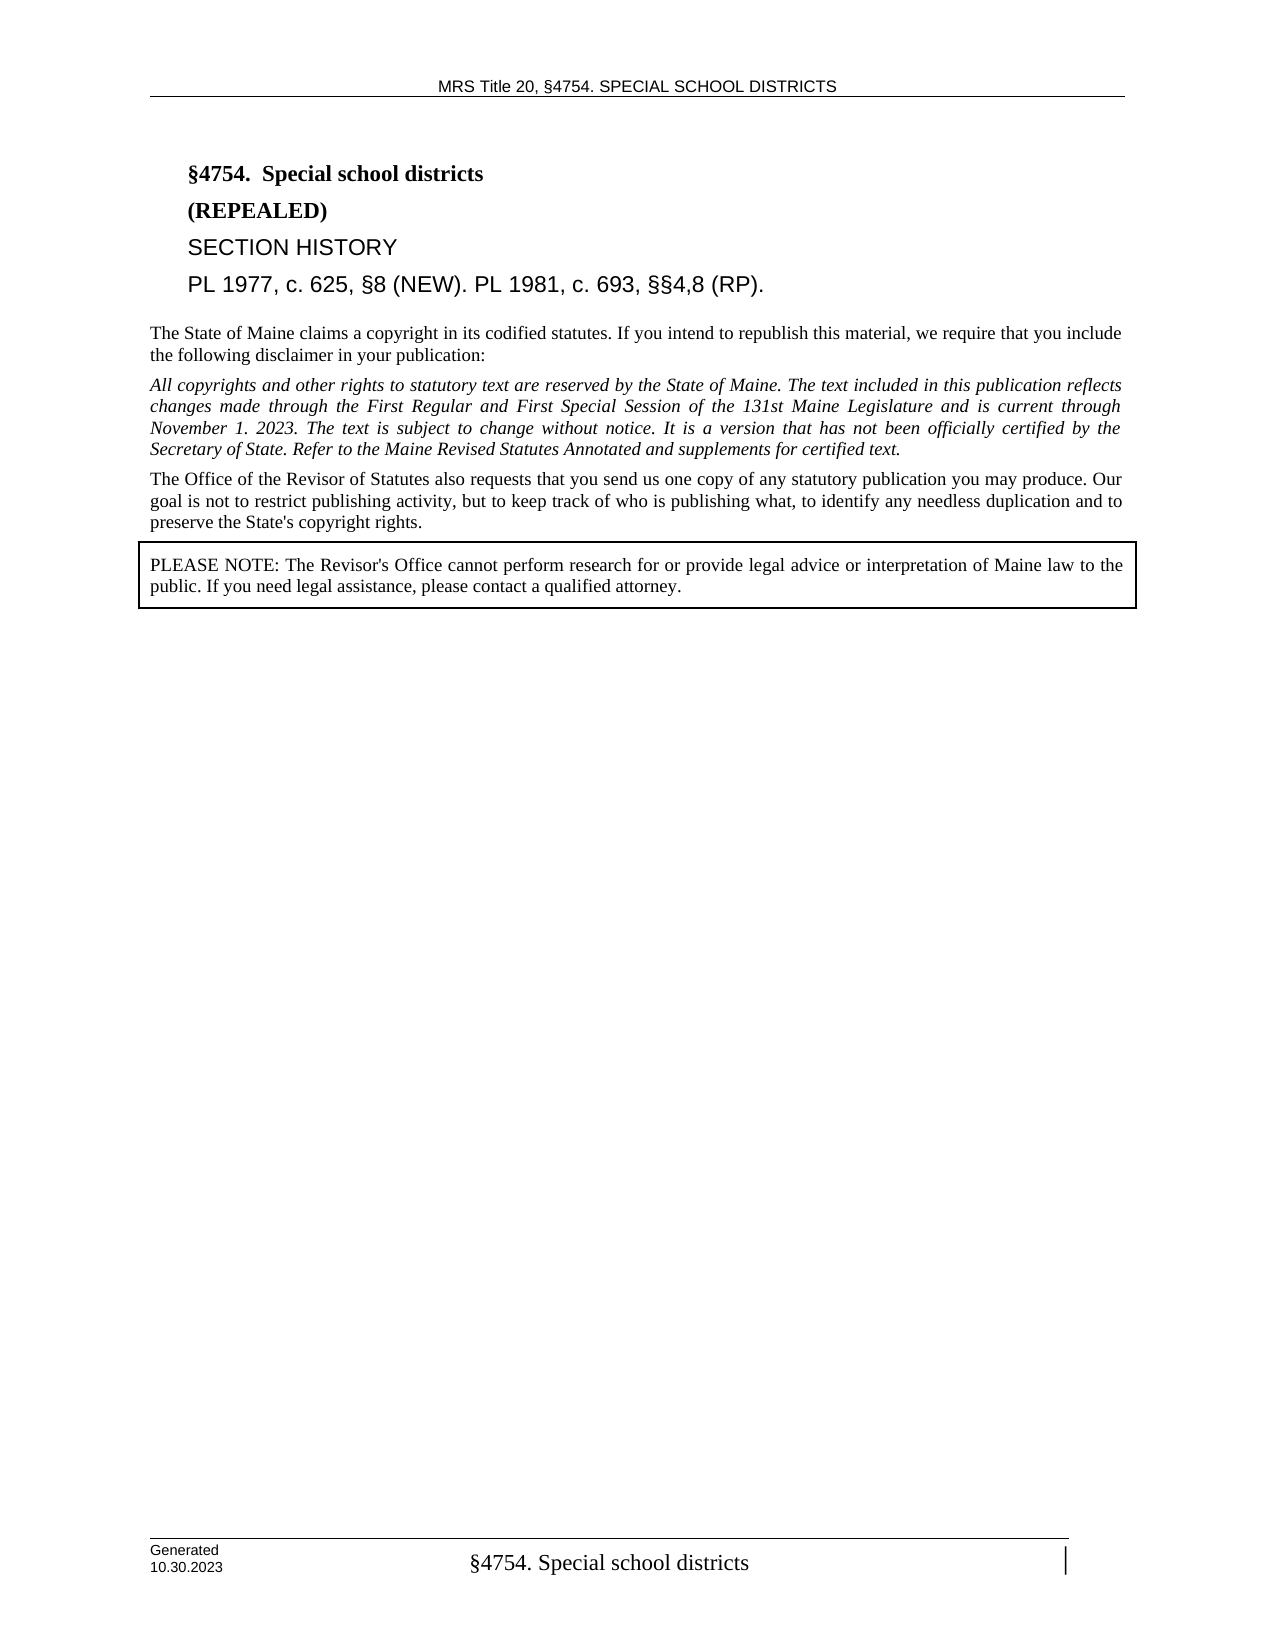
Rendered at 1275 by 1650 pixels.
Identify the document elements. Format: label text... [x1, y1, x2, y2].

text PLEASE NOTE: The Revisor's Office cannot perform research for or provide legal advice or interpretation of Maine law to the public. If you need legal assistance, please contact a qualified attorney. [140, 543, 1135, 607]
text (REPEALED) [187, 197, 1125, 223]
text All copyrights and other rights to statutory text are reserved by the State of Maine. The text included in this publication reflects changes made through the First Regular and First Special Session of the 131st Maine Legislature and is current through November 1. 2023 . The text is subject to change without notice. It is a version that has not been officially certified by the Secretary of State. Refer to the Maine Revised Statutes Annotated and supplements for certified text. [150, 373, 1125, 460]
text §4754. Special school districts [187, 160, 1125, 187]
text The Office of the Revisor of Statutes also requests that you send us one copy of any statutory publication you may produce. Our goal is not to restrict publishing activity, but to keep track of who is publishing what, to identify any needless duplication and to preserve the State's copyright rights. [150, 468, 1125, 533]
text PL 1977, c. 625, §8 (NEW). PL 1981, c. 693, §§4,8 (RP). [187, 271, 1125, 297]
text The State of Maine claims a copyright in its codified statutes. If you intend to republish this material, we require that you include the following disclaimer in your publication: [150, 322, 1125, 365]
text SECTION HISTORY [187, 234, 1125, 260]
